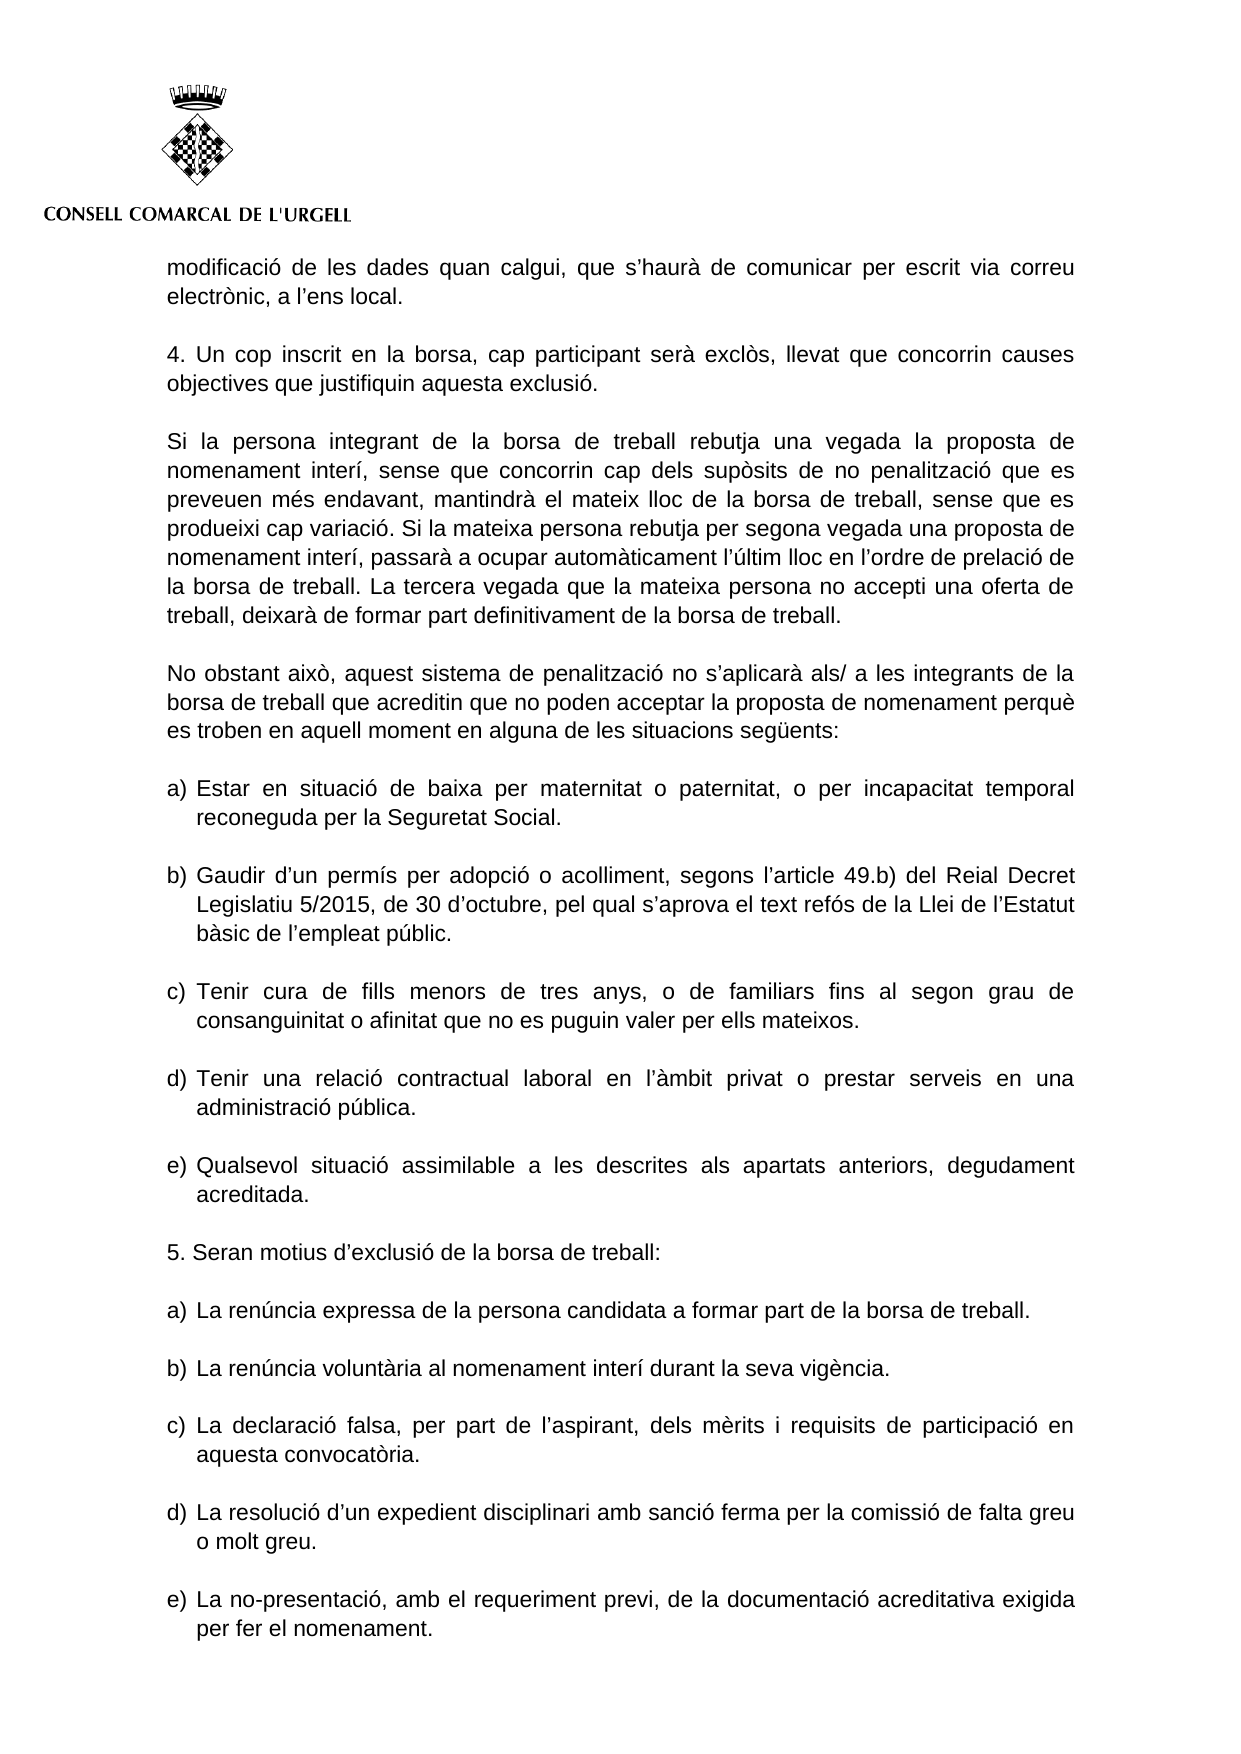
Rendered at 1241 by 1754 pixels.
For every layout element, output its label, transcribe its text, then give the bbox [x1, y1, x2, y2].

text 5. Seran motius d’exclusió de la borsa de treball: [167, 1239, 1076, 1265]
list La declaració falsa, per part de l’aspirant, dels mèrits i requisits de participació en aquesta convocatòria. [167, 1412, 1076, 1468]
text Si la persona integrant de la borsa de treball rebutja una vegada la proposta de nomenament interí, sense que concorrin cap dels supòsits de no penalització que es preveuen més endavant, mantindrà el mateix lloc de la borsa de treball, sense que es produeixi cap variació. Si la mateixa persona rebutja per segona vegada una proposta de nomenament interí, passarà a ocupar automàticament l’últim lloc en l’ordre de prelació de la borsa de treball. La tercera vegada que la mateixa persona no accepti una oferta de treball, deixarà de formar part definitivament de la borsa de treball. [167, 428, 1076, 628]
list La renúncia voluntària al nomenament interí durant la seva vigència. [167, 1354, 1076, 1381]
list Tenir cura de fills menors de tres anys, o de familiars fins al segon grau de consanguinitat o afinitat que no es puguin valer per ells mateixos. [167, 978, 1076, 1033]
list La no-presentació, amb el requeriment previ, de la documentació acreditativa exigida per fer el nomenament. [167, 1586, 1076, 1642]
list La resolució d’un expedient disciplinari amb sanció ferma per la comissió de falta greu o molt greu. [167, 1499, 1076, 1555]
list Gaudir d’un permís per adopció o acolliment, segons l’article 49.b) del Reial Decret Legislatiu 5/2015, de 30 d’octubre, pel qual s’aprova el text refós de la Llei de l’Estatut bàsic de l’empleat públic. [167, 862, 1076, 947]
list Tenir una relació contractual laboral en l’àmbit privat o prestar serveis en una administració pública. [167, 1065, 1076, 1120]
list Estar en situació de baixa per maternitat o paternitat, o per incapacitat temporal reconeguda per la Seguretat Social. [167, 775, 1076, 831]
list Qualsevol situació assimilable a les descrites als apartats anteriors, degudament acreditada. [167, 1152, 1076, 1207]
text No obstant això, aquest sistema de penalització no s’aplicarà als/ a les integrants de la borsa de treball que acreditin que no poden acceptar la proposta de nomenament perquè es troben en aquell moment en alguna de les situacions següents: [167, 659, 1076, 744]
list La renúncia expressa de la persona candidata a formar part de la borsa de treball. [167, 1297, 1076, 1323]
text 4. Un cop inscrit en la borsa, cap participant serà exclòs, llevat que concorrin causes objectives que justifiquin aquesta exclusió. [167, 341, 1076, 396]
picture [44, 84, 351, 222]
